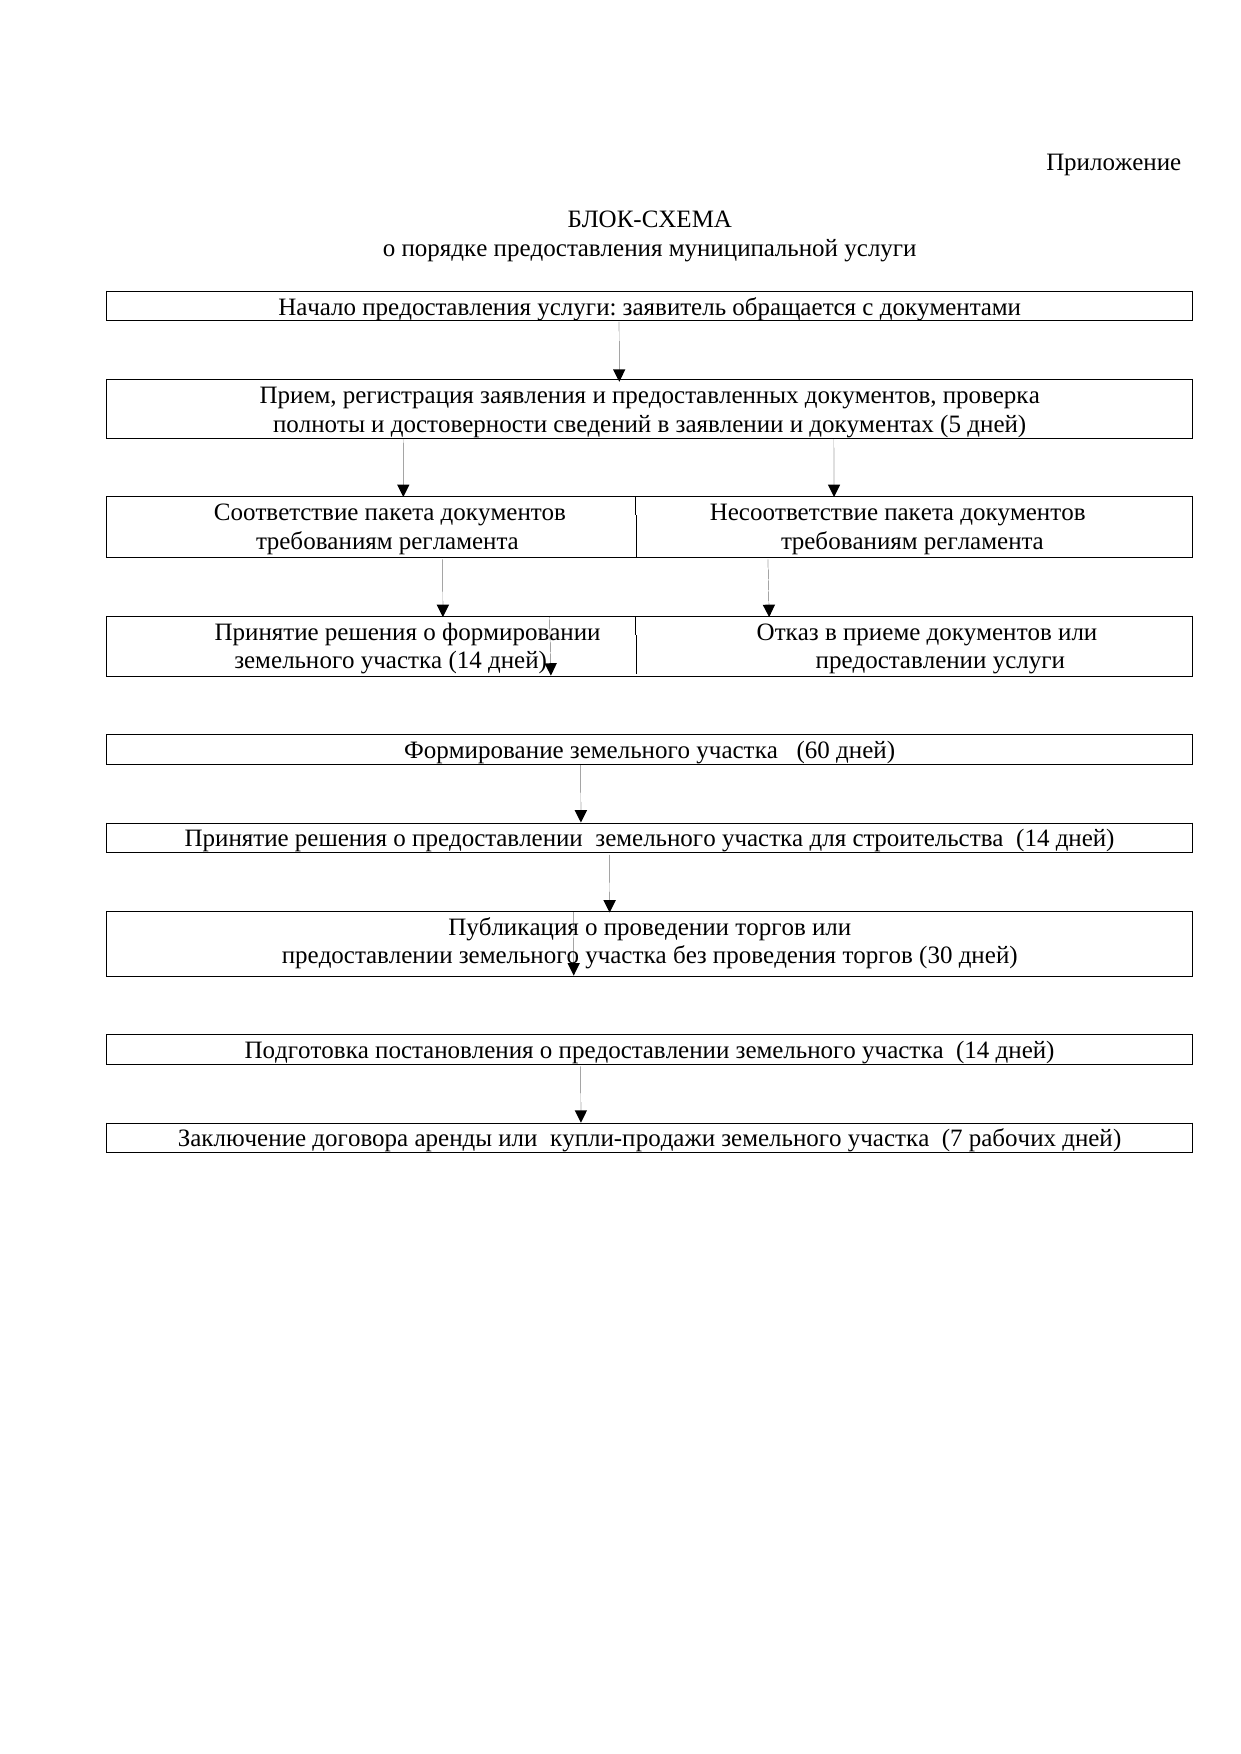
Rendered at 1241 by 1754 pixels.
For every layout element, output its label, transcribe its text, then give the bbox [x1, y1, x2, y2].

table_header Принятие решения о предоставлении земельного участка для строительства (14 дней) [107, 824, 1192, 852]
table_header Начало предоставления услуги: заявитель обращается с документами [107, 292, 1192, 320]
text о порядке предоставления муниципальной услуги [118, 233, 1181, 262]
table_header Принятие решения о формировании Отказ в приеме документов или земельного участка (14 дней) предоставлении услуги [107, 617, 550, 676]
table_header Публикация о проведении торгов или предоставлении земельного участка без проведения торгов (30 дней) [574, 912, 1192, 976]
table_header Формирование земельного участка (60 дней) [107, 735, 1192, 764]
table_header Публикация о проведении торгов или предоставлении земельного участка без проведения торгов (30 дней) [107, 912, 573, 976]
table_header Подготовка постановления о предоставлении земельного участка (14 дней) [107, 1035, 1192, 1064]
text Приложение [118, 147, 1181, 176]
text БЛОК-СХЕМА [118, 204, 1181, 233]
table_header Заключение договора аренды или купли-продажи земельного участка (7 рабочих дней) [107, 1124, 1192, 1152]
table_header Прием, регистрация заявления и предоставленных документов, проверка полноты и достоверности сведений в заявлении и документах (5 дней) [107, 380, 1192, 437]
table_header Соответствие пакета документов Несоответствие пакета документов требованиям регламента требованиям регламента [107, 497, 1192, 557]
table_header Принятие решения о формировании Отказ в приеме документов или земельного участка (14 дней) предоставлении услуги [550, 617, 1192, 676]
